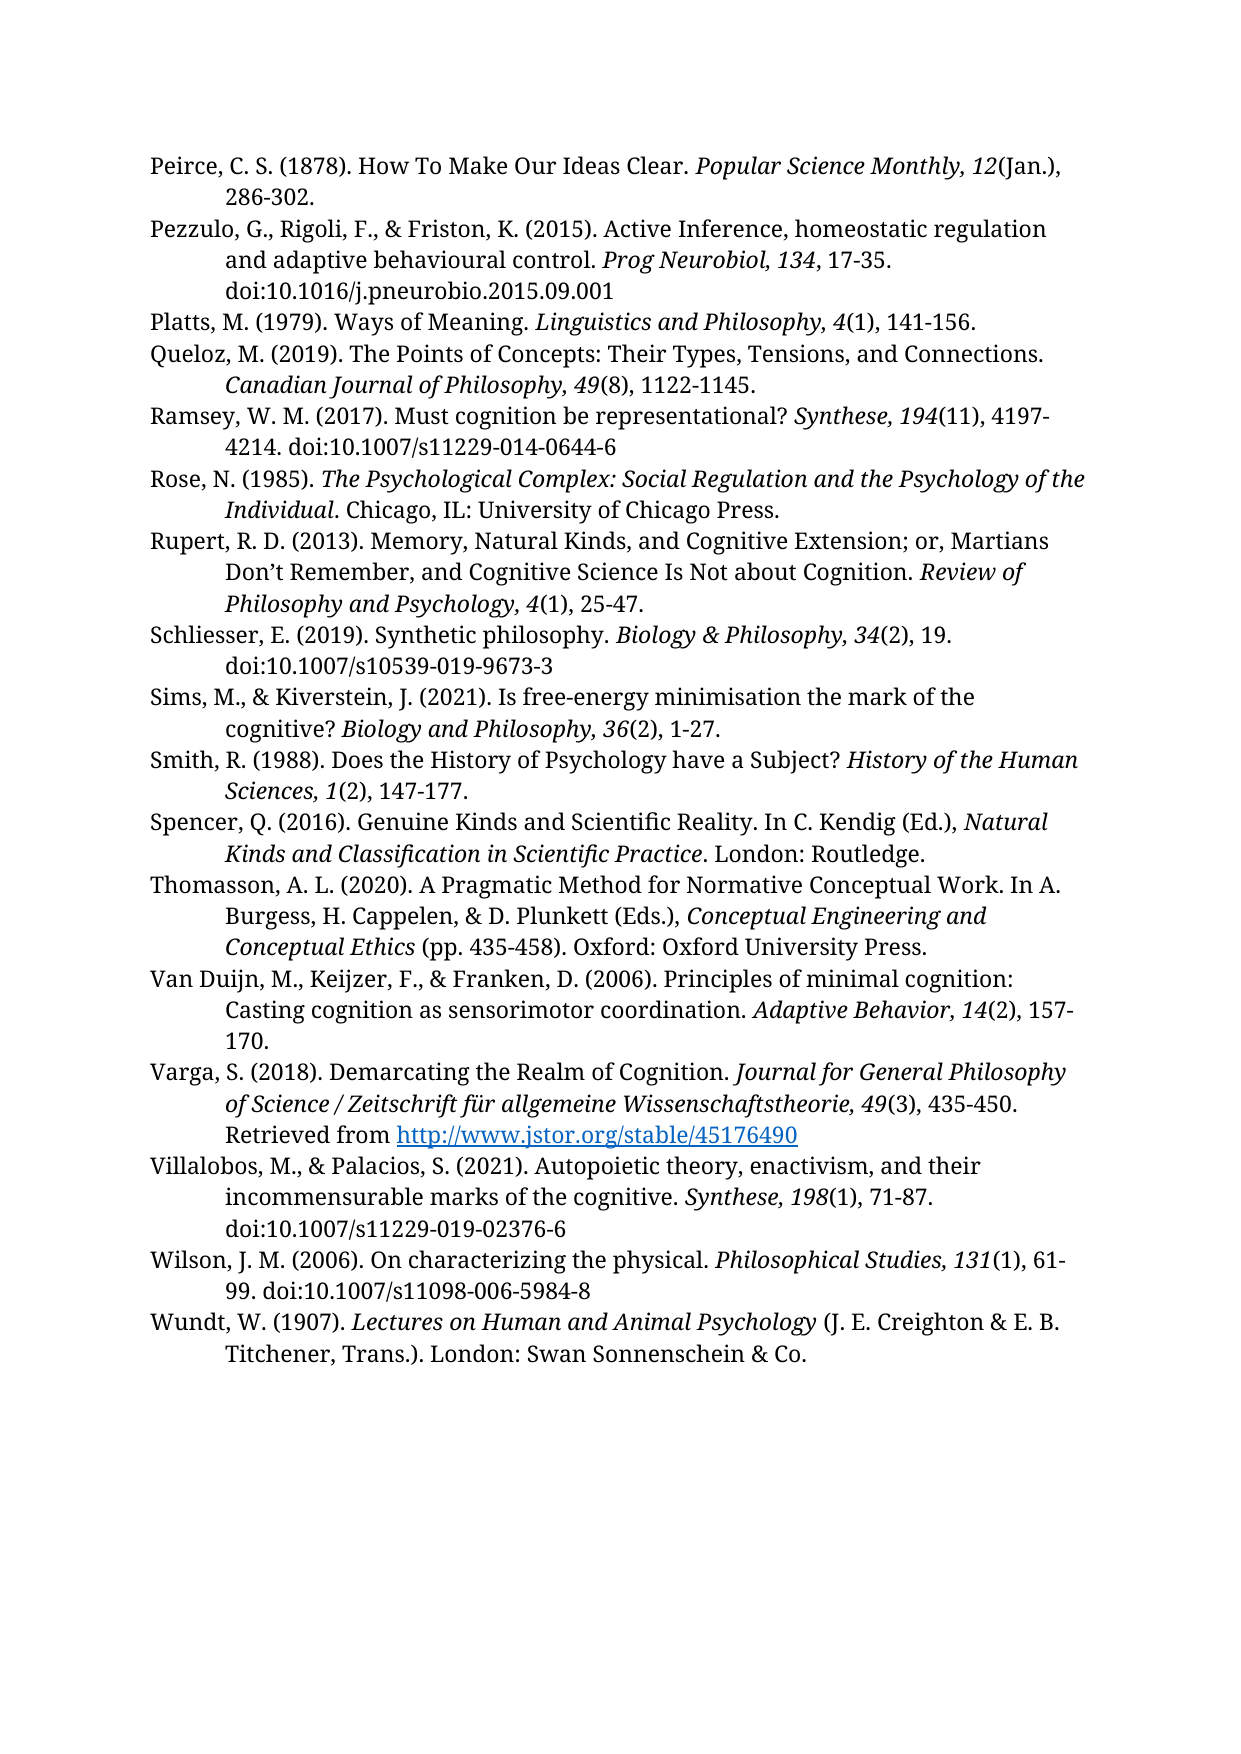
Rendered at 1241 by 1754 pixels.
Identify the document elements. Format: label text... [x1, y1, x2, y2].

text Wundt, W. (1907). Lectures on Human and Animal Psychology (J. E. Creighton & E. B. Titchener, Trans.). London: Swan Sonnenschein & Co. [150, 1306, 1090, 1369]
text Ramsey, W. M. (2017). Must cognition be representational? Synthese, 194(11), 4197-4214. doi:10.1007/s11229-014-0644-6 [150, 400, 1090, 462]
text Thomasson, A. L. (2020). A Pragmatic Method for Normative Conceptual Work. In A. Burgess, H. Cappelen, & D. Plunkett (Eds.), Conceptual Engineering and Conceptual Ethics (pp. 435-458). Oxford: Oxford University Press. [150, 869, 1090, 962]
text Villalobos, M., & Palacios, S. (2021). Autopoietic theory, enactivism, and their incommensurable marks of the cognitive. Synthese, 198(1), 71-87. doi:10.1007/s11229-019-02376-6 [150, 1150, 1090, 1244]
text Pezzulo, G., Rigoli, F., & Friston, K. (2015). Active Inference, homeostatic regulation and adaptive behavioural control. Prog Neurobiol, 134, 17-35. doi:10.1016/j.pneurobio.2015.09.001 [150, 212, 1090, 306]
text Platts, M. (1979). Ways of Meaning. Linguistics and Philosophy, 4(1), 141-156. [150, 306, 1090, 337]
text Smith, R. (1988). Does the History of Psychology have a Subject? History of the Human Sciences, 1(2), 147-177. [150, 744, 1090, 806]
text Rose, N. (1985). The Psychological Complex: Social Regulation and the Psychology of the Individual. Chicago, IL: University of Chicago Press. [150, 462, 1090, 525]
text Sims, M., & Kiverstein, J. (2021). Is free-energy minimisation the mark of the cognitive? Biology and Philosophy, 36(2), 1-27. [150, 681, 1090, 744]
text Peirce, C. S. (1878). How To Make Our Ideas Clear. Popular Science Monthly, 12(Jan.), 286-302. [150, 150, 1090, 212]
text Van Duijn, M., Keijzer, F., & Franken, D. (2006). Principles of minimal cognition: Casting cognition as sensorimotor coordination. Adaptive Behavior, 14(2), 157-170. [150, 962, 1090, 1056]
text Wilson, J. M. (2006). On characterizing the physical. Philosophical Studies, 131(1), 61-99. doi:10.1007/s11098-006-5984-8 [150, 1244, 1090, 1306]
text Rupert, R. D. (2013). Memory, Natural Kinds, and Cognitive Extension; or, Martians Don’t Remember, and Cognitive Science Is Not about Cognition. Review of Philosophy and Psychology, 4(1), 25-47. [150, 525, 1090, 619]
text Varga, S. (2018). Demarcating the Realm of Cognition. Journal for General Philosophy of Science / Zeitschrift für allgemeine Wissenschaftstheorie, 49(3), 435-450. Retrieved from http://www.jstor.org/stable/45176490 [150, 1056, 1090, 1150]
text Queloz, M. (2019). The Points of Concepts: Their Types, Tensions, and Connections. Canadian Journal of Philosophy, 49(8), 1122-1145. [150, 337, 1090, 400]
text Spencer, Q. (2016). Genuine Kinds and Scientific Reality. In C. Kendig (Ed.), Natural Kinds and Classification in Scientific Practice. London: Routledge. [150, 806, 1090, 869]
text Schliesser, E. (2019). Synthetic philosophy. Biology & Philosophy, 34(2), 19. doi:10.1007/s10539-019-9673-3 [150, 619, 1090, 681]
